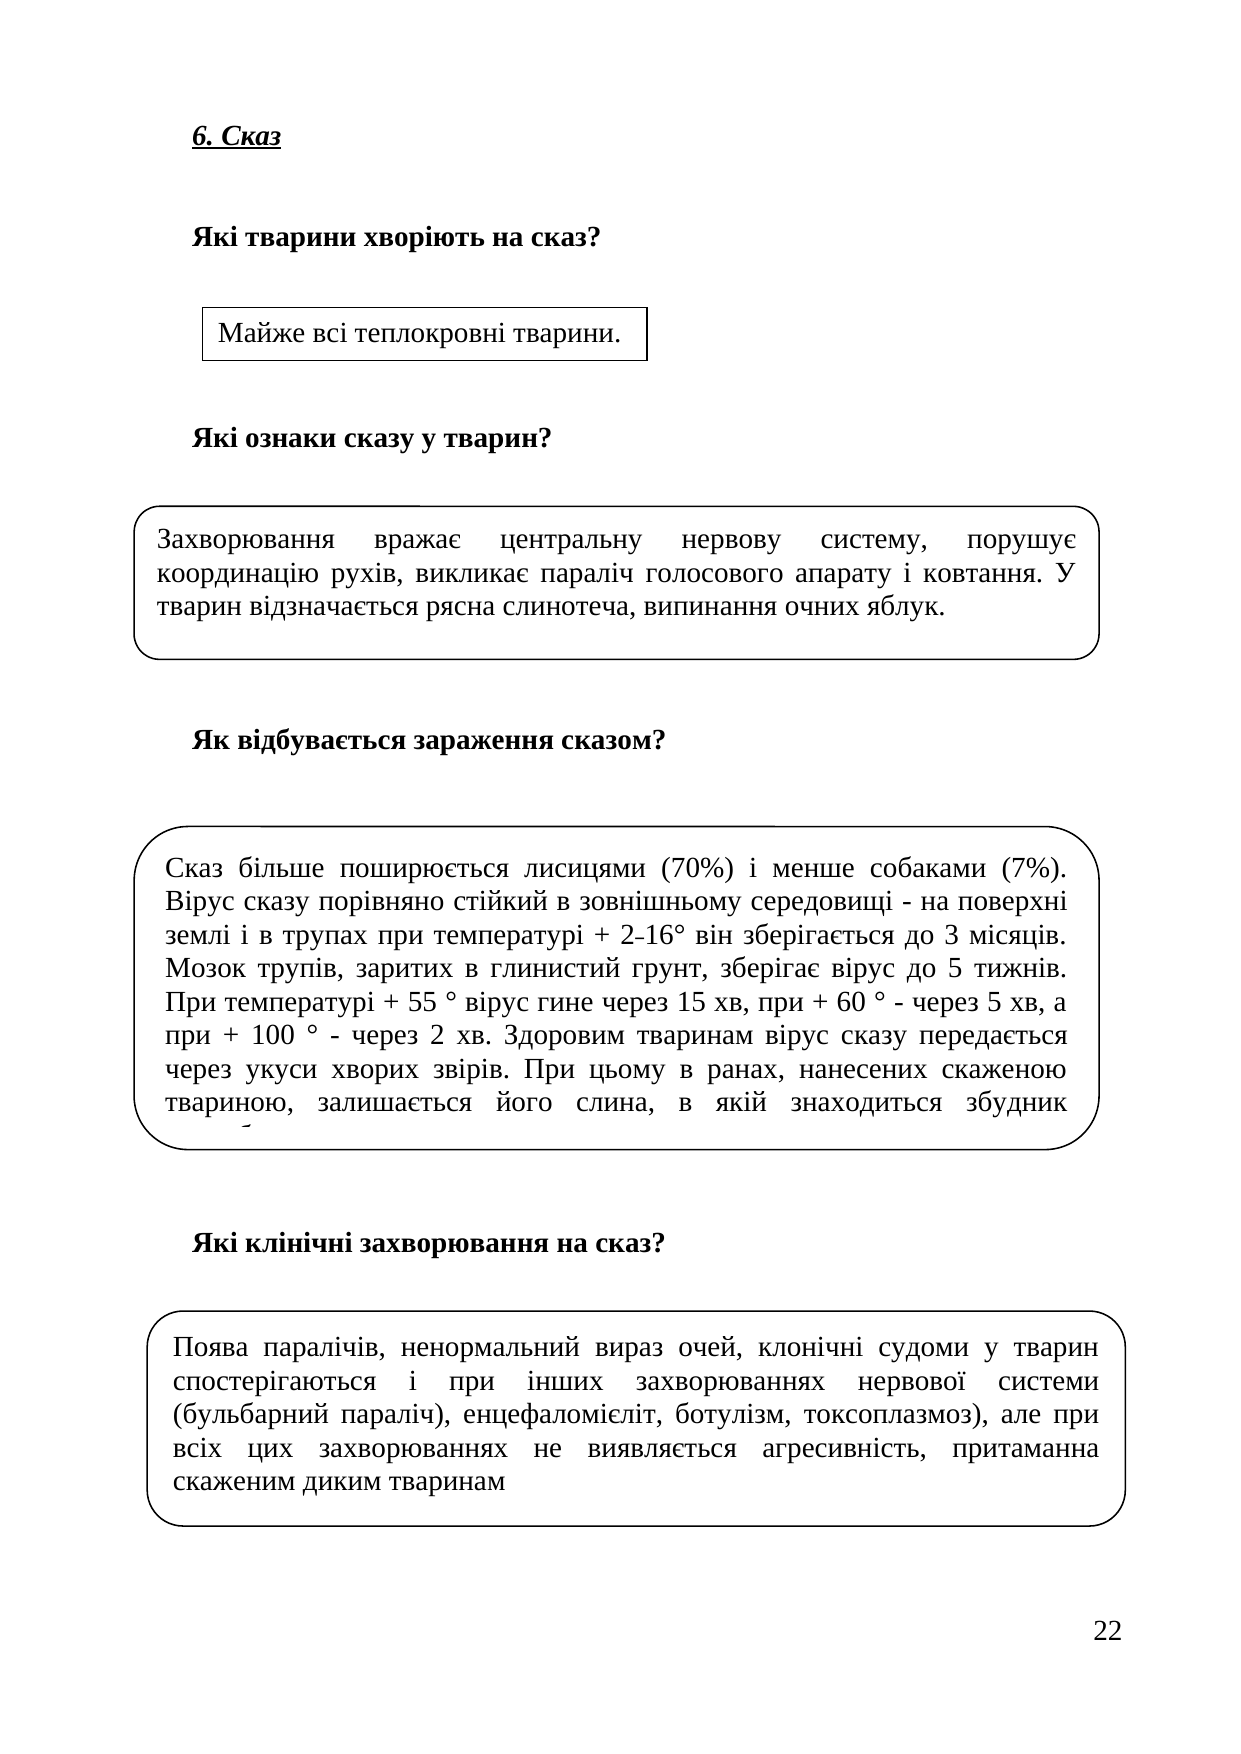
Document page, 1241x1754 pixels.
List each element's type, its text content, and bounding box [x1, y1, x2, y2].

text Як відбувається зараження сказом? [118, 722, 1122, 755]
text 6. Сказ [118, 118, 1122, 152]
text Які ознаки сказу у тварин? [118, 420, 1122, 453]
text Які клінічні захворювання на сказ? [118, 1225, 1122, 1258]
text Які тварини хворіють на сказ? [118, 219, 1122, 252]
